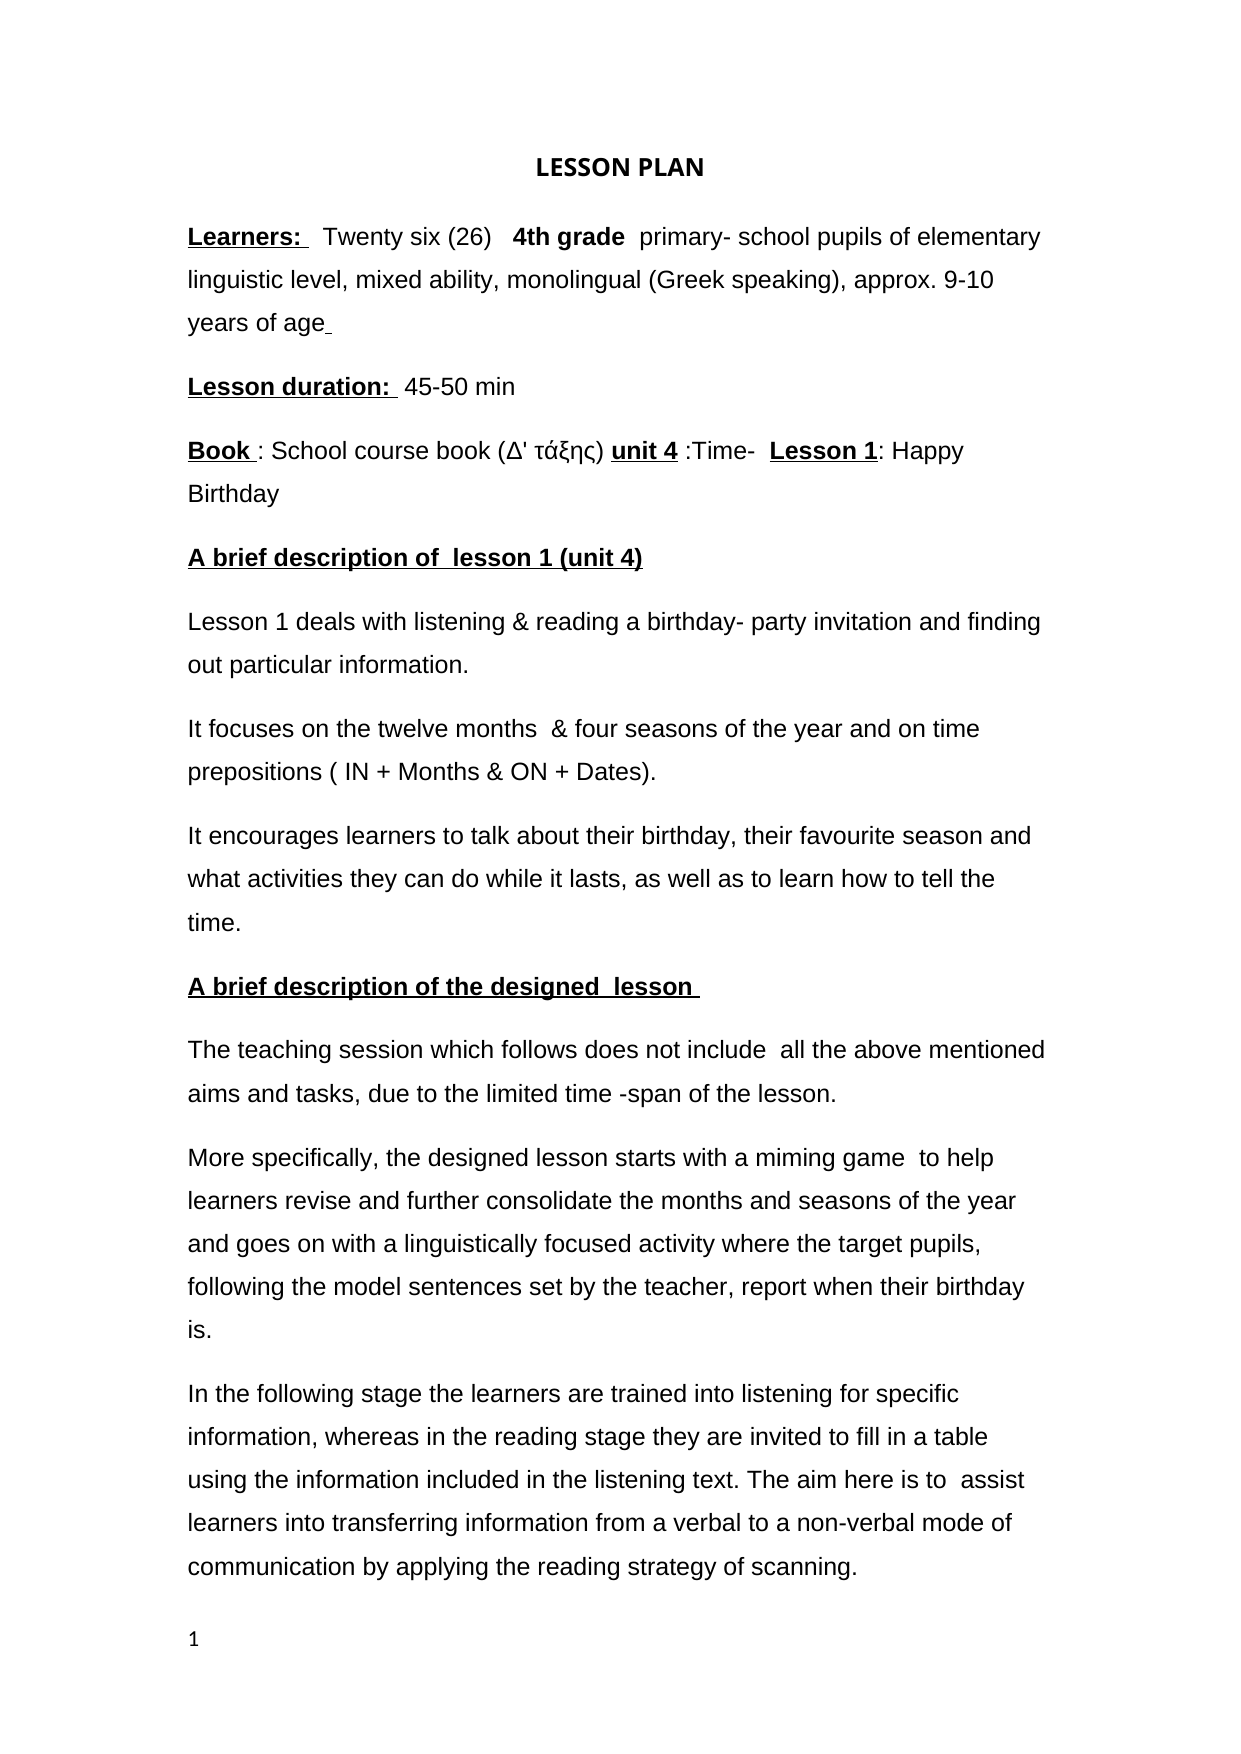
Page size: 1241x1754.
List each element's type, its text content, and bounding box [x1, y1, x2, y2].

text Lesson 1 deals with listening & reading a birthday- party invitation and finding out particular information. [187, 607, 1053, 679]
text More specifically, the designed lesson starts with a miming game to help learners revise and further consolidate the months and seasons of the year and goes on with a linguistically focused activity where the target pupils, following the model sentences set by the teacher, report when their birthday is. [187, 1142, 1053, 1344]
text In the following stage the learners are trained into listening for specific information, whereas in the reading stage they are invited to fill in a table using the information included in the listening text. The aim here is to assist learners into transferring information from a verbal to a non-verbal mode of communication by applying the reading strategy of scanning. [187, 1379, 1053, 1580]
text Lesson duration: 45-50 min [187, 372, 1053, 401]
text A brief description of lesson 1 (unit 4) [187, 543, 1053, 572]
text The teaching session which follows does not include all the above mentioned aims and tasks, due to the limited time -span of the lesson. [187, 1035, 1053, 1107]
text LESSON PLAN [187, 150, 1053, 184]
text A brief description of the designed lesson [187, 971, 1053, 1000]
text It focuses on the twelve months & four seasons of the year and on time prepositions ( IN + Months & ON + Dates). [187, 714, 1053, 786]
text Book : School course book (Δ' τάξης) unit 4 :Time- Lesson 1: Happy Birthday [187, 436, 1053, 508]
text Learners: Twenty six (26) 4th grade primary- school pupils of elementary linguistic level, mixed ability, monolingual (Greek speaking), approx. 9-10 years of age [187, 222, 1053, 337]
text It encourages learners to talk about their birthday, their favourite season and what activities they can do while it lasts, as well as to learn how to tell the time. [187, 821, 1053, 936]
